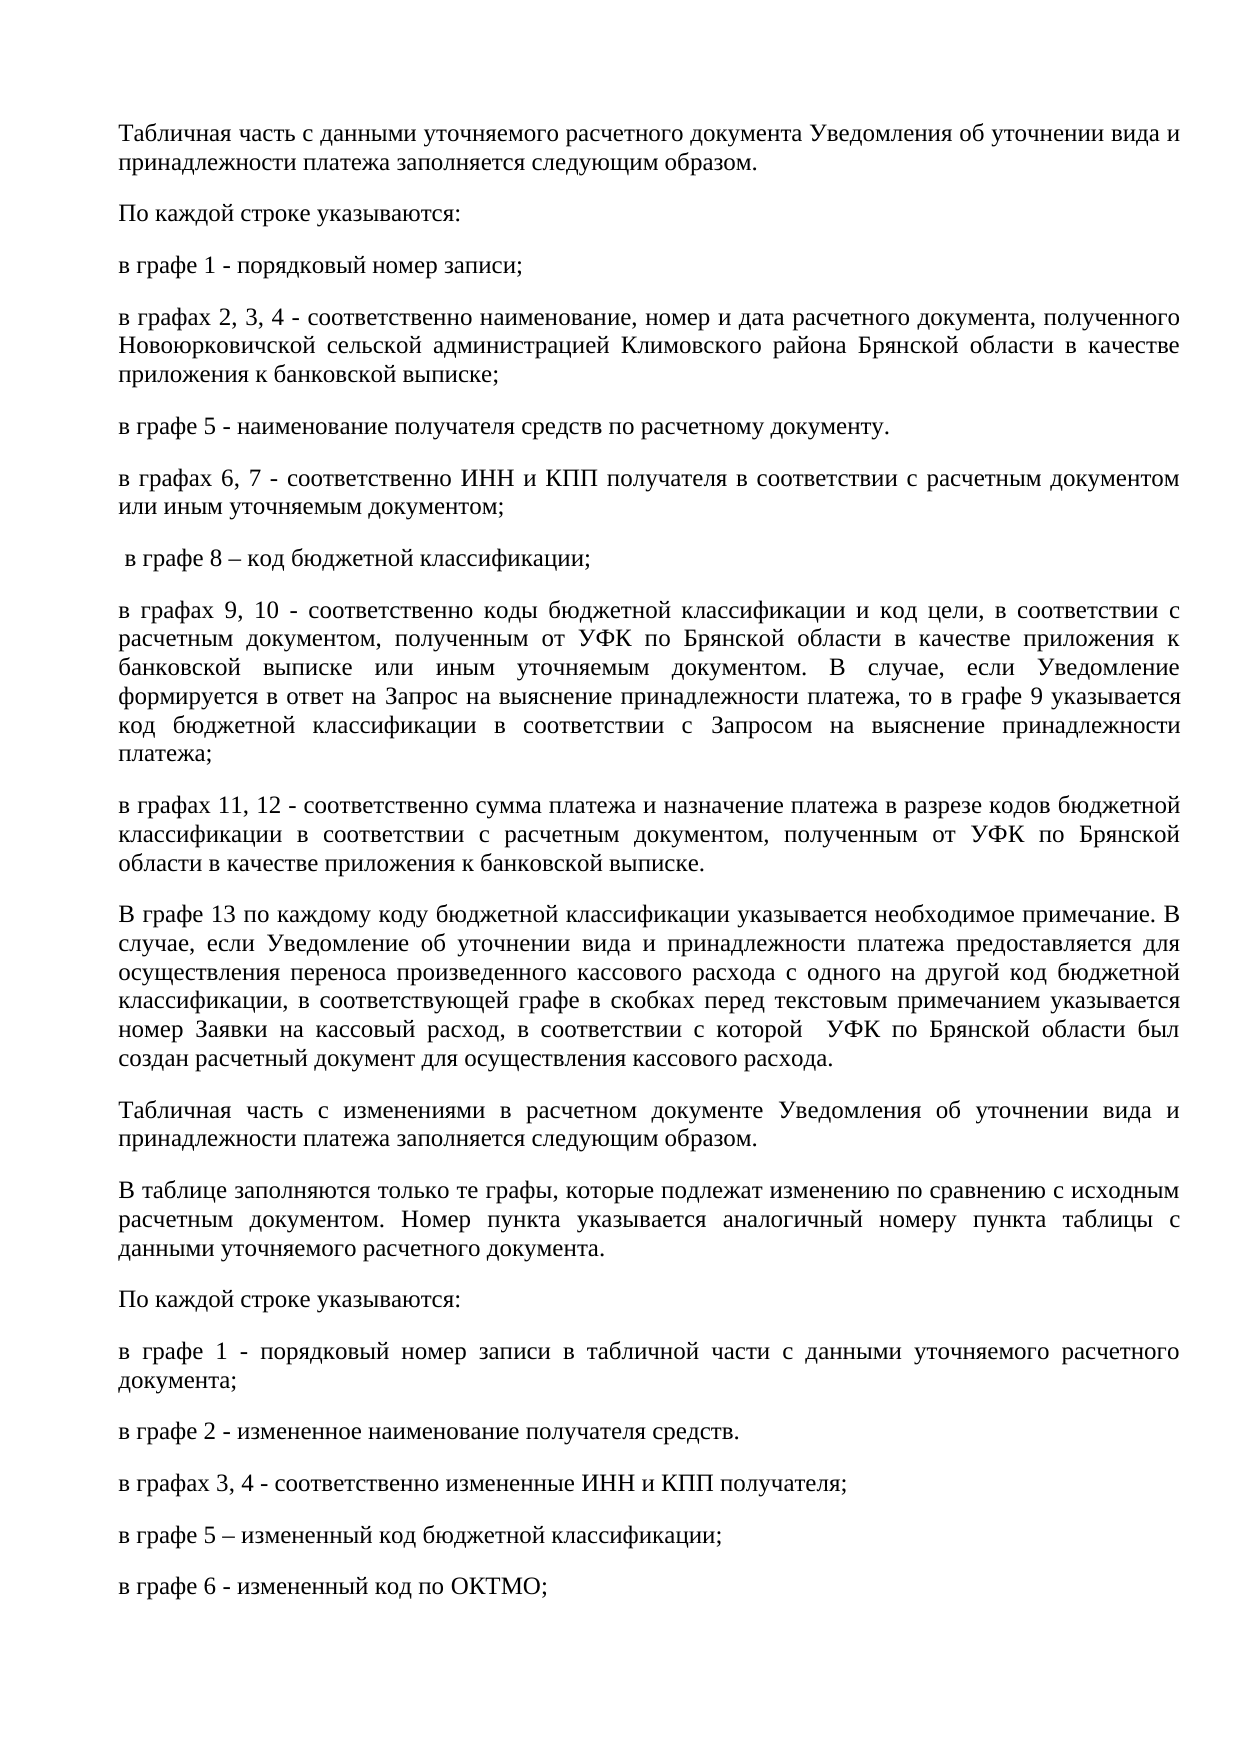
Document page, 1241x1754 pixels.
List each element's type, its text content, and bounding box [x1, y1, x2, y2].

text в графах 11, 12 - соответственно сумма платежа и назначение платежа в разрезе кодов бюджетной классификации в соответствии с расчетным документом, полученным от УФК по Брянской области в качестве приложения к банковской выписке. [118, 790, 1181, 876]
text в графах 2, 3, 4 - соответственно наименование, номер и дата расчетного документа, полученного Новоюрковичской сельской администрацией Климовского района Брянской области в качестве приложения к банковской выписке; [118, 302, 1181, 388]
text Табличная часть с данными уточняемого расчетного документа Уведомления об уточнении вида и принадлежности платежа заполняется следующим образом. [118, 118, 1181, 176]
text в графах 9, 10 - соответственно коды бюджетной классификации и код цели, в соответствии с расчетным документом, полученным от УФК по Брянской области в качестве приложения к банковской выписке или иным уточняемым документом. В случае, если Уведомление формируется в ответ на Запрос на выяснение принадлежности платежа, то в графе 9 указывается код бюджетной классификации в соответствии с Запросом на выяснение принадлежности платежа; [118, 595, 1181, 767]
text По каждой строке указываются: [118, 198, 1181, 227]
text в графе 1 - порядковый номер записи в табличной части с данными уточняемого расчетного документа; [118, 1336, 1181, 1393]
text в графе 8 – код бюджетной классификации; [118, 543, 1181, 572]
text В таблице заполняются только те графы, которые подлежат изменению по сравнению с исходным расчетным документом. Номер пункта указывается аналогичный номеру пункта таблицы с данными уточняемого расчетного документа. [118, 1175, 1181, 1261]
text в графе 6 - измененный код по ОКТМО; [118, 1571, 1181, 1600]
text Табличная часть с изменениями в расчетном документе Уведомления об уточнении вида и принадлежности платежа заполняется следующим образом. [118, 1095, 1181, 1152]
text в графе 5 - наименование получателя средств по расчетному документу. [118, 411, 1181, 440]
text в графах 6, 7 - соответственно ИНН и КПП получателя в соответствии с расчетным документом или иным уточняемым документом; [118, 463, 1181, 520]
text в графах 3, 4 - соответственно измененные ИНН и КПП получателя; [118, 1468, 1181, 1497]
text в графе 2 - измененное наименование получателя средств. [118, 1416, 1181, 1445]
text в графе 1 - порядковый номер записи; [118, 250, 1181, 279]
text в графе 5 – измененный код бюджетной классификации; [118, 1520, 1181, 1548]
text В графе 13 по каждому коду бюджетной классификации указывается необходимое примечание. В случае, если Уведомление об уточнении вида и принадлежности платежа предоставляется для осуществления переноса произведенного кассового расхода с одного на другой код бюджетной классификации, в соответствующей графе в скобках перед текстовым примечанием указывается номер Заявки на кассовый расход, в соответствии с которой УФК по Брянской области был создан расчетный документ для осуществления кассового расхода. [118, 899, 1181, 1072]
text По каждой строке указываются: [118, 1284, 1181, 1313]
